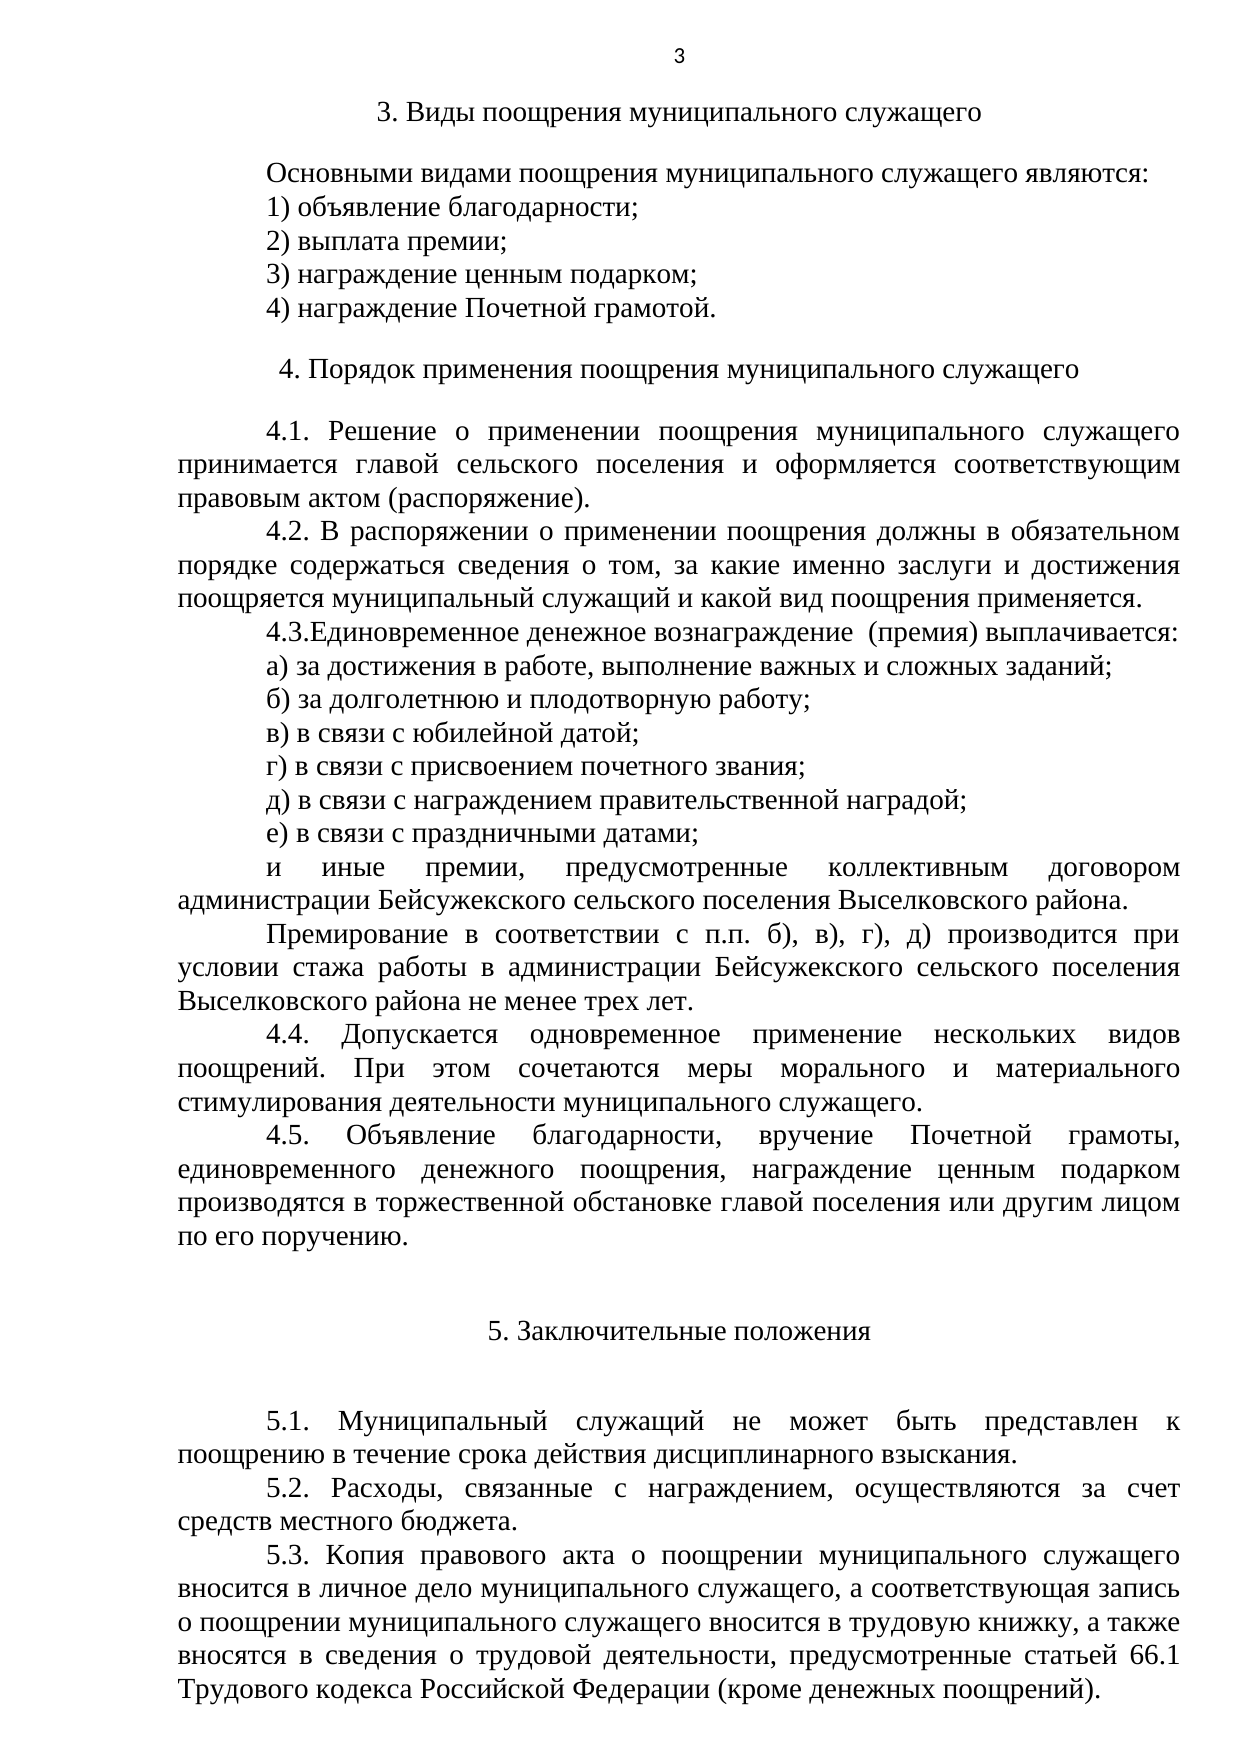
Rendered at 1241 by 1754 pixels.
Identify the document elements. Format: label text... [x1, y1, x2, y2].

text 4.5. Объявление благодарности, вручение Почетной грамоты, единовременного денежного поощрения, награждение ценным подарком производятся в торжественной обстановке главой поселения или другим лицом по его поручению. [177, 1117, 1181, 1251]
text б) за долголетнюю и плодотворную работу; [177, 681, 1181, 715]
text Основными видами поощрения муниципального служащего являются: [177, 156, 1181, 189]
text 4. Порядок применения поощрения муниципального служащего [177, 351, 1181, 385]
text 3. Виды поощрения муниципального служащего [177, 94, 1181, 128]
text 1) объявление благодарности; [177, 189, 1181, 223]
text 4.1. Решение о применении поощрения муниципального служащего принимается главой сельского поселения и оформляется соответствующим правовым актом (распоряжение). [177, 413, 1181, 513]
text 3) награждение ценным подарком; [177, 256, 1181, 290]
text 2) выплата премии; [177, 223, 1181, 256]
text в) в связи с юбилейной датой; [177, 715, 1181, 748]
text г) в связи с присвоением почетного звания; [177, 748, 1181, 782]
text д) в связи с награждением правительственной наградой; [177, 782, 1181, 815]
text 5. Заключительные положения [177, 1313, 1181, 1347]
text 5.3. Копия правового акта о поощрении муниципального служащего вносится в личное дело муниципального служащего, а соответствующая запись о поощрении муниципального служащего вносится в трудовую книжку, а также вносятся в сведения о трудовой деятельности, предусмотренные статьей 66.1 Трудового кодекса Российской Федерации (кроме денежных поощрений). [177, 1537, 1181, 1704]
text и иные премии, предусмотренные коллективным договором администрации Бейсужекского сельского поселения Выселковского района. [177, 849, 1181, 916]
text Премирование в соответствии с п.п. б), в), г), д) производится при условии стажа работы в администрации Бейсужекского сельского поселения Выселковского района не менее трех лет. [177, 916, 1181, 1017]
text 4.4. Допускается одновременное применение нескольких видов поощрений. При этом сочетаются меры морального и материального стимулирования деятельности муниципального служащего. [177, 1017, 1181, 1117]
text 4.3.Единовременное денежное вознаграждение (премия) выплачивается: [177, 614, 1181, 648]
text 4.2. В распоряжении о применении поощрения должны в обязательном порядке содержаться сведения о том, за какие именно заслуги и достижения поощряется муниципальный служащий и какой вид поощрения применяется. [177, 513, 1181, 614]
text е) в связи с праздничными датами; [177, 815, 1181, 849]
text 5.1. Муниципальный служащий не может быть представлен к поощрению в течение срока действия дисциплинарного взыскания. [177, 1403, 1181, 1470]
text 4) награждение Почетной грамотой. [177, 290, 1181, 323]
text а) за достижения в работе, выполнение важных и сложных заданий; [177, 648, 1181, 681]
text 5.2. Расходы, связанные с награждением, осуществляются за счет средств местного бюджета. [177, 1470, 1181, 1537]
